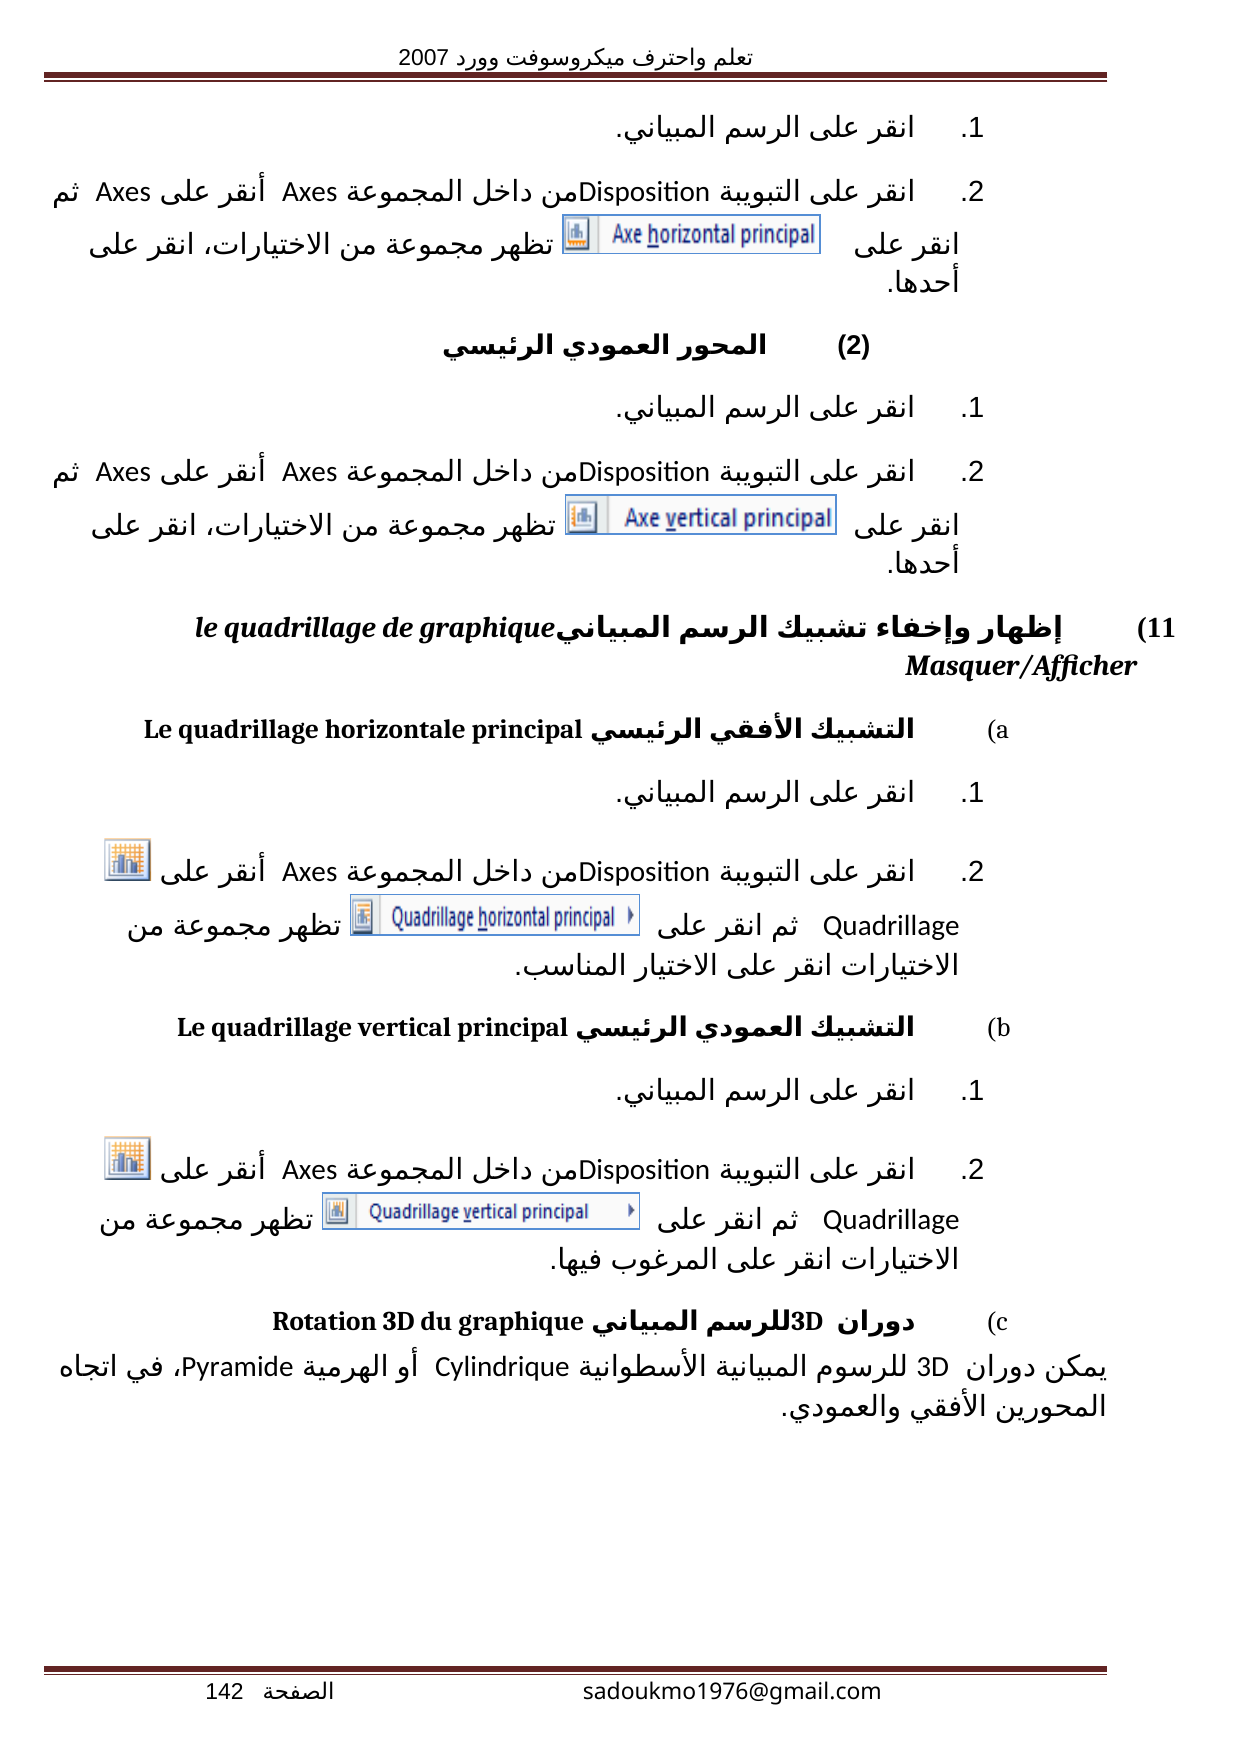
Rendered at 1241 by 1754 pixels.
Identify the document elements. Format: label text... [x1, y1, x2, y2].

subtitle انقر على الرسم المبياني. [44, 390, 960, 423]
picture [564, 216, 819, 253]
subtitle المحور العمودي الرئيسي [44, 329, 837, 360]
text يمكن دوران 3D للرسوم المبيانية الأسطوانية Cylindrique أو الهرمية Pyramide، في اتجاه المحورين الأفقي والعمودي. [44, 1348, 1107, 1423]
subtitle انقر على الرسم المبياني. [44, 110, 960, 143]
picture [104, 838, 152, 881]
subtitle انقر على الرسم المبياني. [44, 1073, 960, 1107]
picture [323, 1194, 639, 1228]
subtitle إظهار وإخفاء تشبيك الرسم المبيانيle quadrillage de graphique Masquer/Afficher [44, 610, 1137, 683]
subtitle انقر على التبويبة Dispositionمن داخل المجموعة Axes أنقر على Axes ثم انقر على تظهر مجموعة من الاختيارات، انقر على أحدها. [44, 173, 960, 299]
subtitle التشبيك العمودي الرئيسي Le quadrillage vertical principal [44, 1011, 987, 1043]
subtitle انقر على التبويبة Dispositionمن داخل المجموعة Axes أنقر على Quadrillage ثم انقر على تظهر مجموعة من الاختيارات انقر على الاختيار المناسب. [44, 838, 960, 981]
picture [351, 895, 639, 934]
subtitle انقر على التبويبة Dispositionمن داخل المجموعة Axes أنقر على Axes ثم انقر على تظهر مجموعة من الاختيارات، انقر على أحدها. [44, 453, 960, 580]
picture [566, 496, 835, 533]
subtitle دوران 3Dللرسم المبياني Rotation 3D du graphique [44, 1305, 987, 1337]
subtitle انقر على التبويبة Dispositionمن داخل المجموعة Axes أنقر على Quadrillage ثم انقر على تظهر مجموعة من الاختيارات انقر على المرغوب فيها. [44, 1137, 960, 1275]
subtitle انقر على الرسم المبياني. [44, 775, 960, 808]
subtitle التشبيك الأفقي الرئيسي Le quadrillage horizontale principal [44, 713, 987, 745]
picture [104, 1136, 152, 1180]
